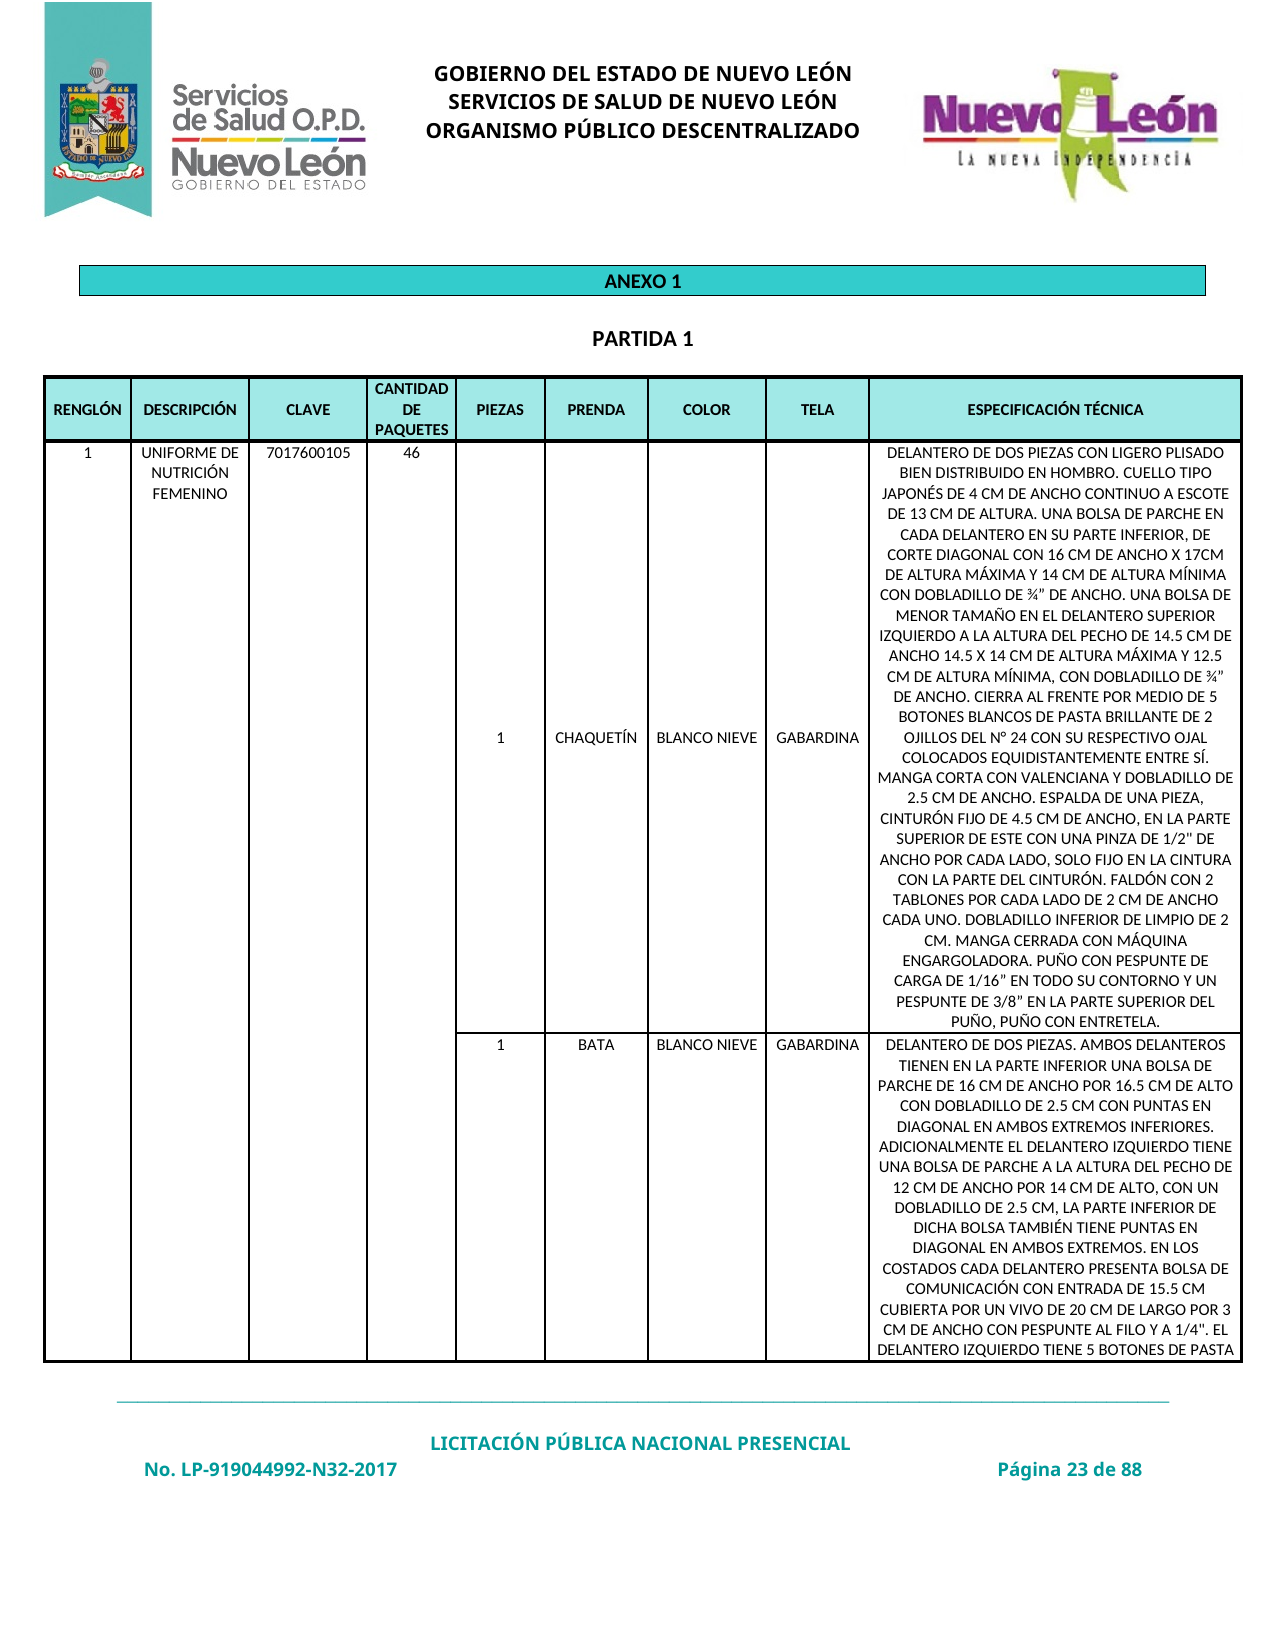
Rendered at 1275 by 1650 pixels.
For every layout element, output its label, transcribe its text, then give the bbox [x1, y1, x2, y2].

table_cell 46 [368, 443, 455, 1360]
table_cell BLANCO NIEVE [649, 1034, 765, 1360]
table_header DESCRIPCIÓN [132, 379, 248, 439]
table_cell UNIFORME DE NUTRICIÓN FEMENINO [132, 443, 248, 1360]
table_cell 1 [457, 443, 544, 1032]
table_cell GABARDINA [767, 443, 868, 1032]
table_cell CHAQUETÍN [546, 443, 647, 1032]
table_header CLAVE [250, 379, 366, 439]
table_cell 1 [457, 1034, 544, 1360]
table_cell 7017600105 [250, 443, 366, 1360]
table_cell BLANCO NIEVE [649, 443, 765, 1032]
picture [15, 2, 1249, 229]
table_header RENGLÓN [46, 379, 130, 439]
table_header PIEZAS [457, 379, 544, 439]
table_header PRENDA [546, 379, 647, 439]
table_header TELA [767, 379, 868, 439]
table_cell BATA [546, 1034, 647, 1360]
table_cell DELANTERO DE DOS PIEZAS CON LIGERO PLISADO BIEN DISTRIBUIDO EN HOMBRO. CUELLO TIPO JAPONÉS DE 4 CM DE ANCHO CONTINUO A ESCOTE DE 13 CM DE ALTURA. UNA BOLSA DE PARCHE EN CADA DELANTERO EN SU PARTE INFERIOR, DE CORTE DIAGONAL CON 16 CM DE ANCHO X 17CM DE ALTURA MÁXIMA Y 14 CM DE ALTURA MÍNIMA CON DOBLADILLO DE ¾” DE ANCHO. UNA BOLSA DE MENOR TAMAÑO EN EL DELANTERO SUPERIOR IZQUIERDO A LA ALTURA DEL PECHO DE 14.5 CM DE ANCHO 14.5 X 14 CM DE ALTURA MÁXIMA Y 12.5 CM DE ALTURA MÍNIMA, CON DOBLADILLO DE ¾” DE ANCHO. CIERRA AL FRENTE POR MEDIO DE 5 BOTONES BLANCOS DE PASTA BRILLANTE DE 2 OJILLOS DEL N° 24 CON SU RESPECTIVO OJAL COLOCADOS EQUIDISTANTEMENTE ENTRE SÍ. MANGA CORTA CON VALENCIANA Y DOBLADILLO DE 2.5 CM DE ANCHO. ESPALDA DE UNA PIEZA, CINTURÓN FIJO DE 4.5 CM DE ANCHO, EN LA PARTE SUPERIOR DE ESTE CON UNA PINZA DE 1/2" DE ANCHO POR CADA LADO, SOLO FIJO EN LA CINTURA CON LA PARTE DEL CINTURÓN. FALDÓN CON 2 TABLONES POR CADA LADO DE 2 CM DE ANCHO CADA UNO. DOBLADILLO INFERIOR DE LIMPIO DE 2 CM. MANGA CERRADA CON MÁQUINA ENGARGOLADORA. PUÑO CON PESPUNTE DE CARGA DE 1/16” EN TODO SU CONTORNO Y UN PESPUNTE DE 3/8” EN LA PARTE SUPERIOR DEL PUÑO, PUÑO CON ENTRETELA. [870, 443, 1240, 1032]
table_header COLOR [649, 379, 765, 439]
text PARTIDA 1 [89, 324, 1197, 352]
text ANEXO 1 [80, 266, 1205, 295]
table_header ESPECIFICACIÓN TÉCNICA [870, 379, 1240, 439]
table_header CANTIDAD DE PAQUETES [368, 379, 455, 439]
table_cell GABARDINA [767, 1034, 868, 1360]
table_cell 1 [46, 443, 130, 1360]
